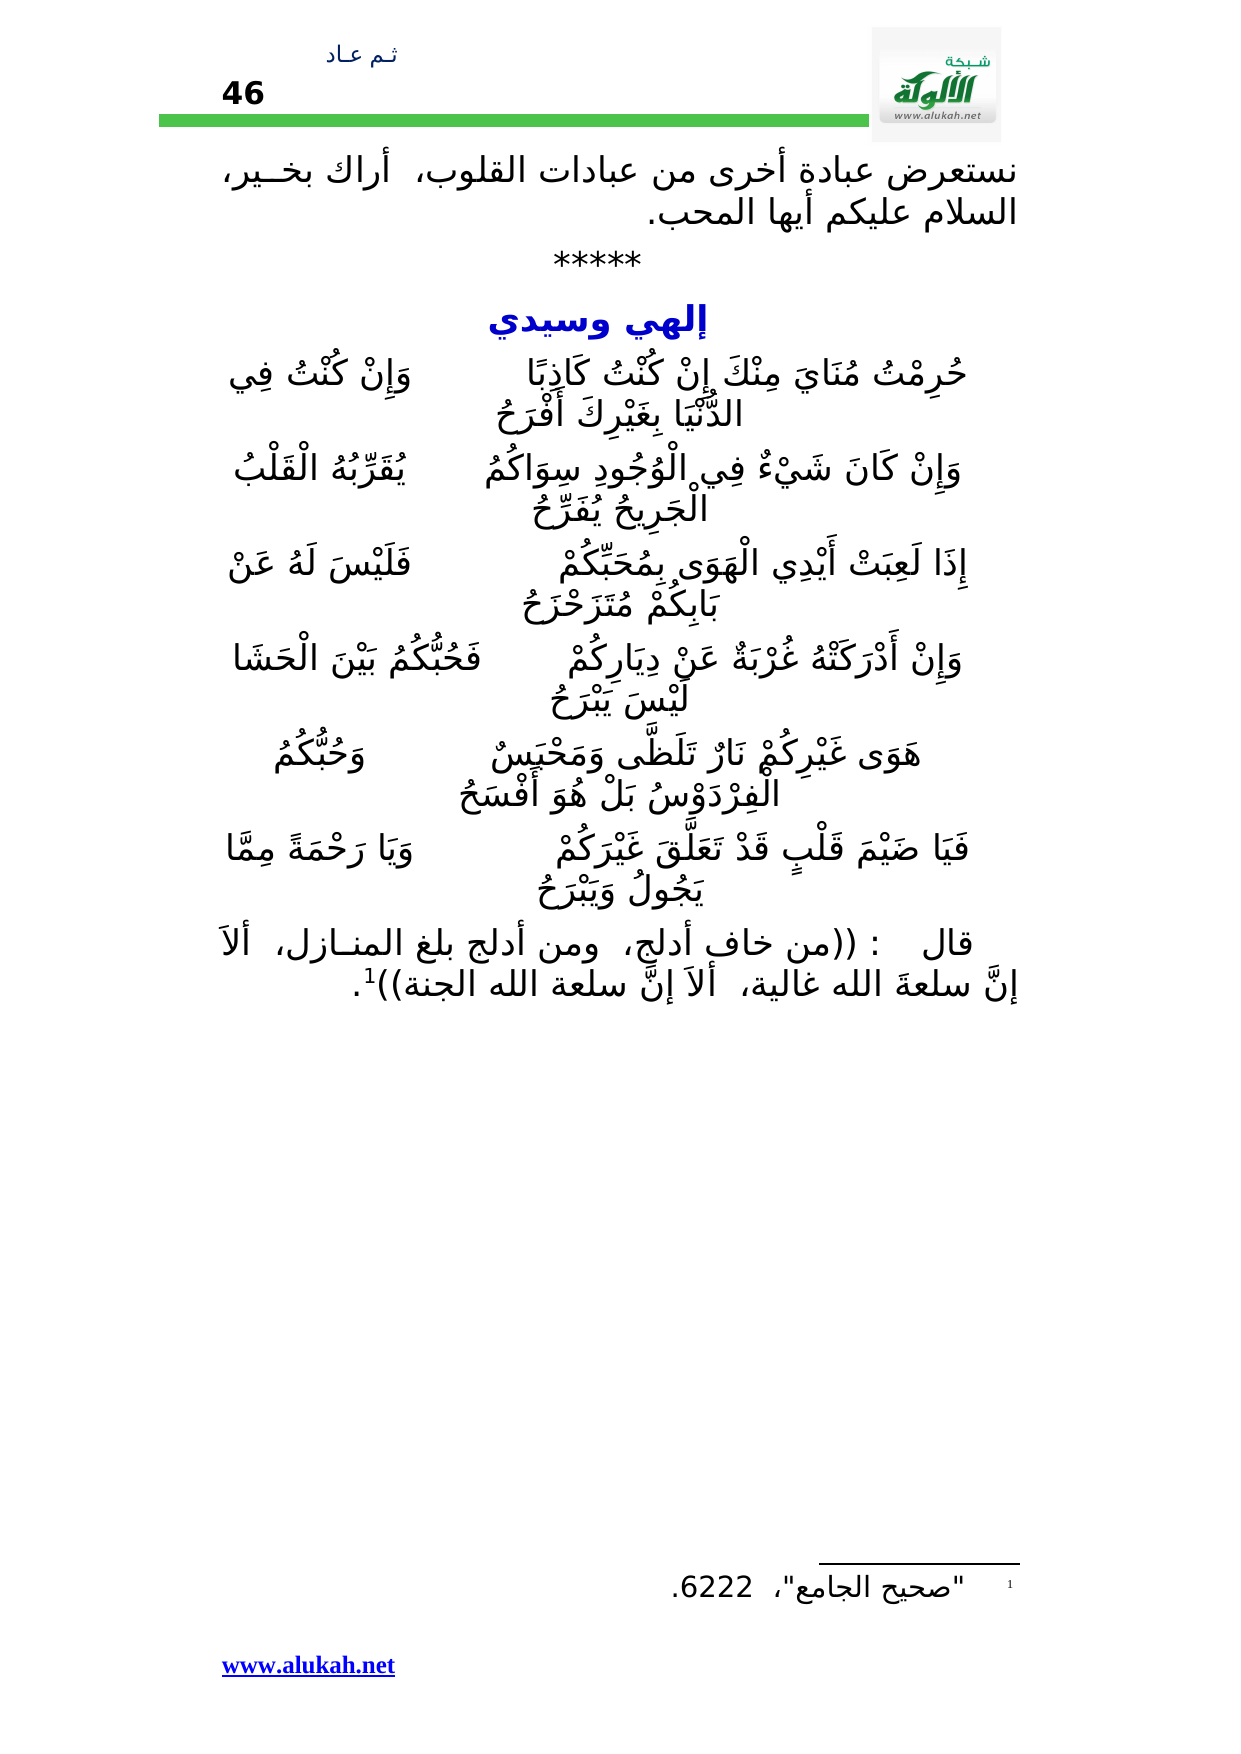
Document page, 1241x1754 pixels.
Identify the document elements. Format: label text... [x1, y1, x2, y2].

text وَإِنْ أَدْرَكَتْهُ غُرْبَةٌ عَنْ دِيَارِكُمْ فَحُبُّكُمُ بَيْنَ الْحَشَا لَيْسَ يَبْرَحُ [222, 637, 1019, 720]
text هَوَى غَيْرِكُمْ نَارٌ تَلَظَّى وَمَحْبَسٌ وَحُبُّكُمُ الْفِرْدَوْسُ بَلْ هُوَ أَفْسَحُ [222, 732, 1019, 815]
text ***** [222, 245, 1019, 286]
text فَيَا ضَيْمَ قَلْبٍ قَدْ تَعَلَّقَ غَيْرَكُمْ وَيَا رَحْمَةً مِمَّا يَجُولُ وَيَبْرَحُ [222, 827, 1019, 910]
text إِذَا لَعِبَتْ أَيْدِي الْهَوَى بِمُحَبِّكُمْ فَلَيْسَ لَهُ عَنْ بَابِكُمْ مُتَزَحْزَحُ [222, 542, 1019, 625]
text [222, 150, 1019, 232]
text حُرِمْتُ مُنَايَ مِنْكَ إِنْ كُنْتُ كَاذِبًا وَإِنْ كُنْتُ فِي الدُّنْيَا بِغَيْرِكَ أَفْرَحُ [222, 352, 1019, 435]
text قال : ((من خاف أدلج، ومن أدلج بلغ المنازل، ألاَ إنَّ سلعةَ الله غالية، ألاَ إنَّ سلعة الله الجنة)). [222, 922, 1019, 1005]
text إلهي وسيدي [222, 299, 1019, 340]
text وَإِنْ كَانَ شَيْءٌ فِي الْوُجُودِ سِوَاكُمُ يُقَرِّبُهُ الْقَلْبُ الْجَرِيحُ يُفَرِّحُ [222, 447, 1019, 530]
